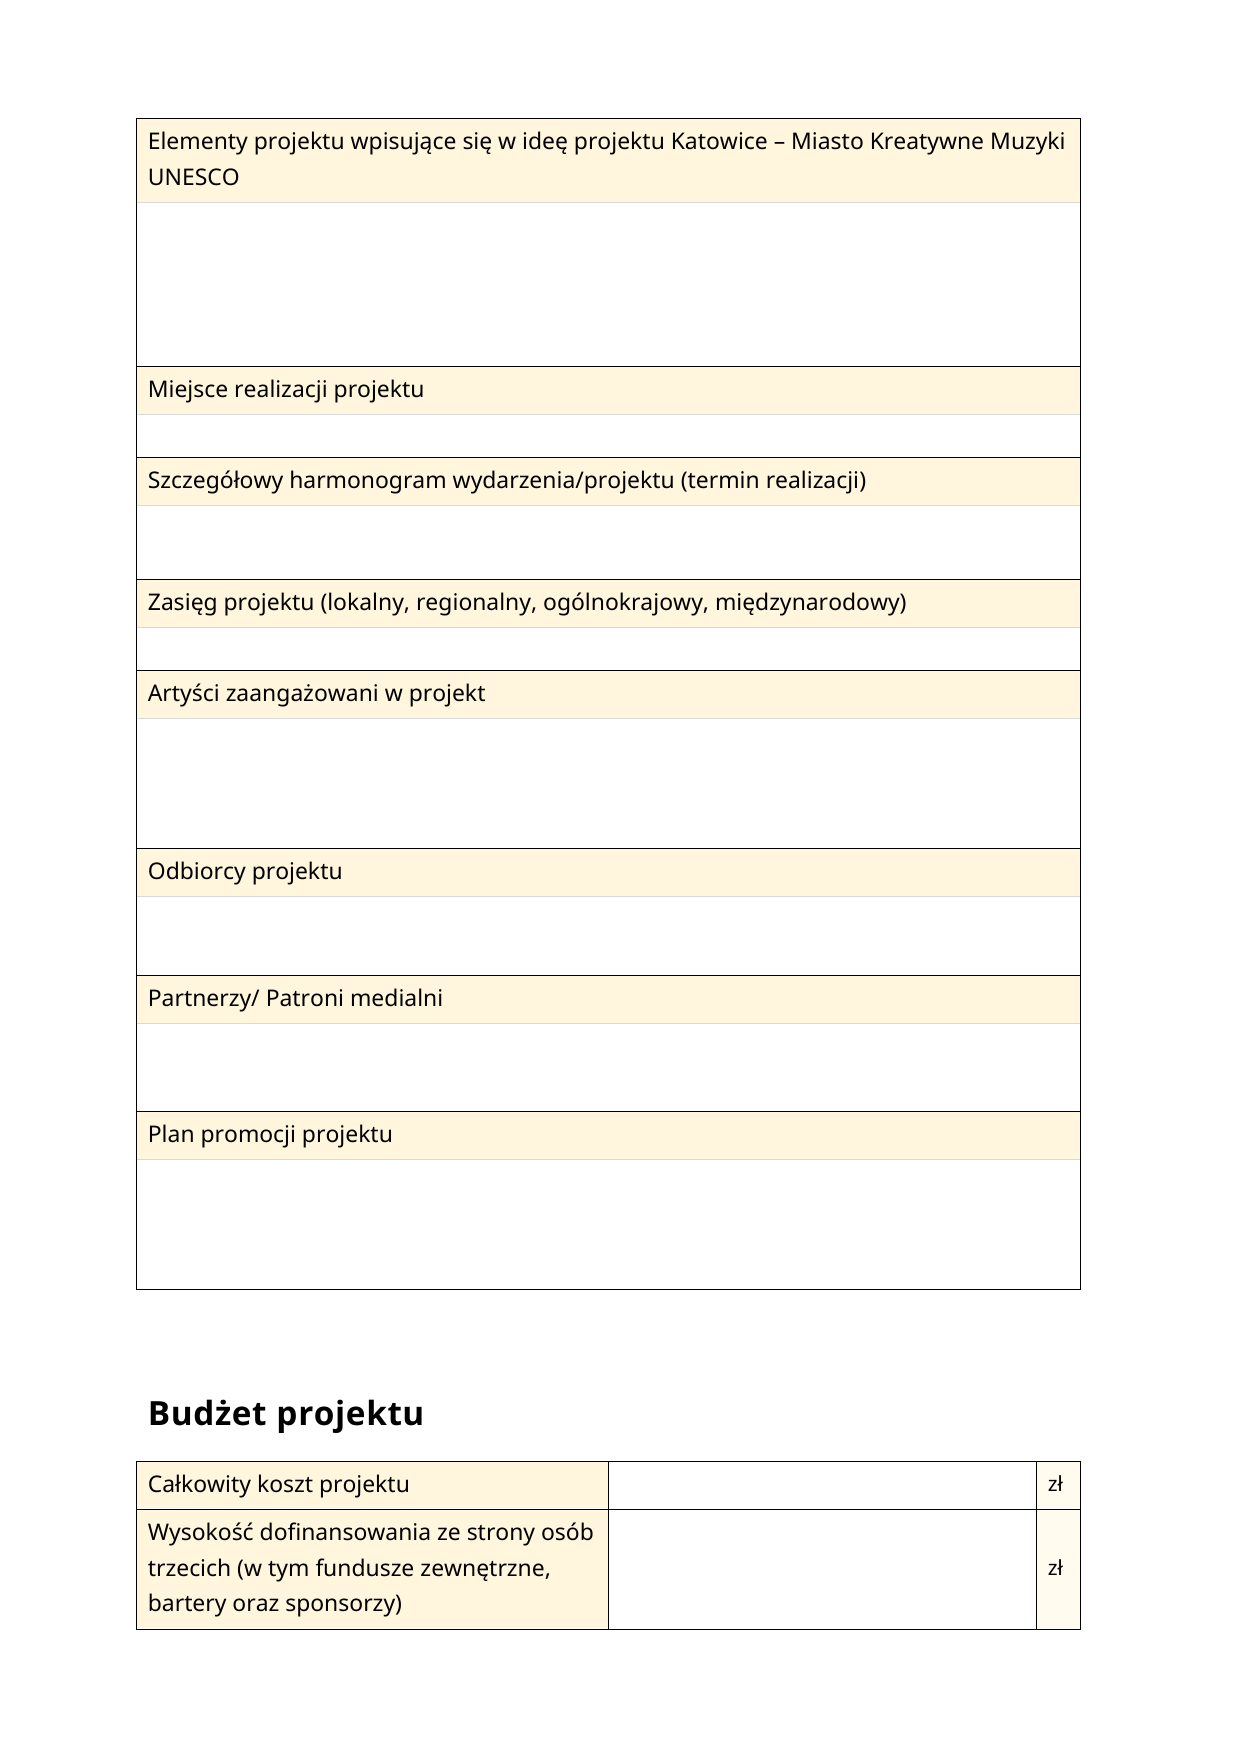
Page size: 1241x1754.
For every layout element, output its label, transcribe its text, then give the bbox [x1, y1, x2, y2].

table_cell Miejsce realizacji projektu [137, 367, 1080, 414]
table_cell Artyści zaangażowani w projekt [137, 671, 1080, 718]
table_cell Elementy projektu wpisujące się w ideę projektu Katowice – Miasto Kreatywne Muzyki UNESCO [137, 119, 1080, 202]
table_cell [137, 719, 1080, 848]
table_cell [137, 897, 1080, 974]
table_cell [137, 1024, 1080, 1111]
table_cell [137, 506, 1080, 578]
table_header zł [1037, 1462, 1080, 1508]
table_header [609, 1462, 1036, 1508]
table_cell Partnerzy/ Patroni medialni [137, 976, 1080, 1023]
table_cell [137, 203, 1080, 366]
table_cell Plan promocji projektu [137, 1112, 1080, 1159]
table_cell zł [1037, 1510, 1080, 1628]
table_cell [609, 1510, 1036, 1628]
table_header Całkowity koszt projektu [137, 1462, 608, 1508]
table_cell [137, 628, 1080, 670]
table_cell Szczegółowy harmonogram wydarzenia/projektu (termin realizacji) [137, 458, 1080, 505]
table_cell Zasięg projektu (lokalny, regionalny, ogólnokrajowy, międzynarodowy) [137, 580, 1080, 627]
text Budżet projektu [148, 1390, 1092, 1436]
table_cell [137, 1160, 1080, 1289]
table_cell Odbiorcy projektu [137, 849, 1080, 896]
table_cell [137, 415, 1080, 457]
table_cell Wysokość dofinansowania ze strony osób trzecich (w tym fundusze zewnętrzne, bartery oraz sponsorzy) [137, 1510, 608, 1628]
